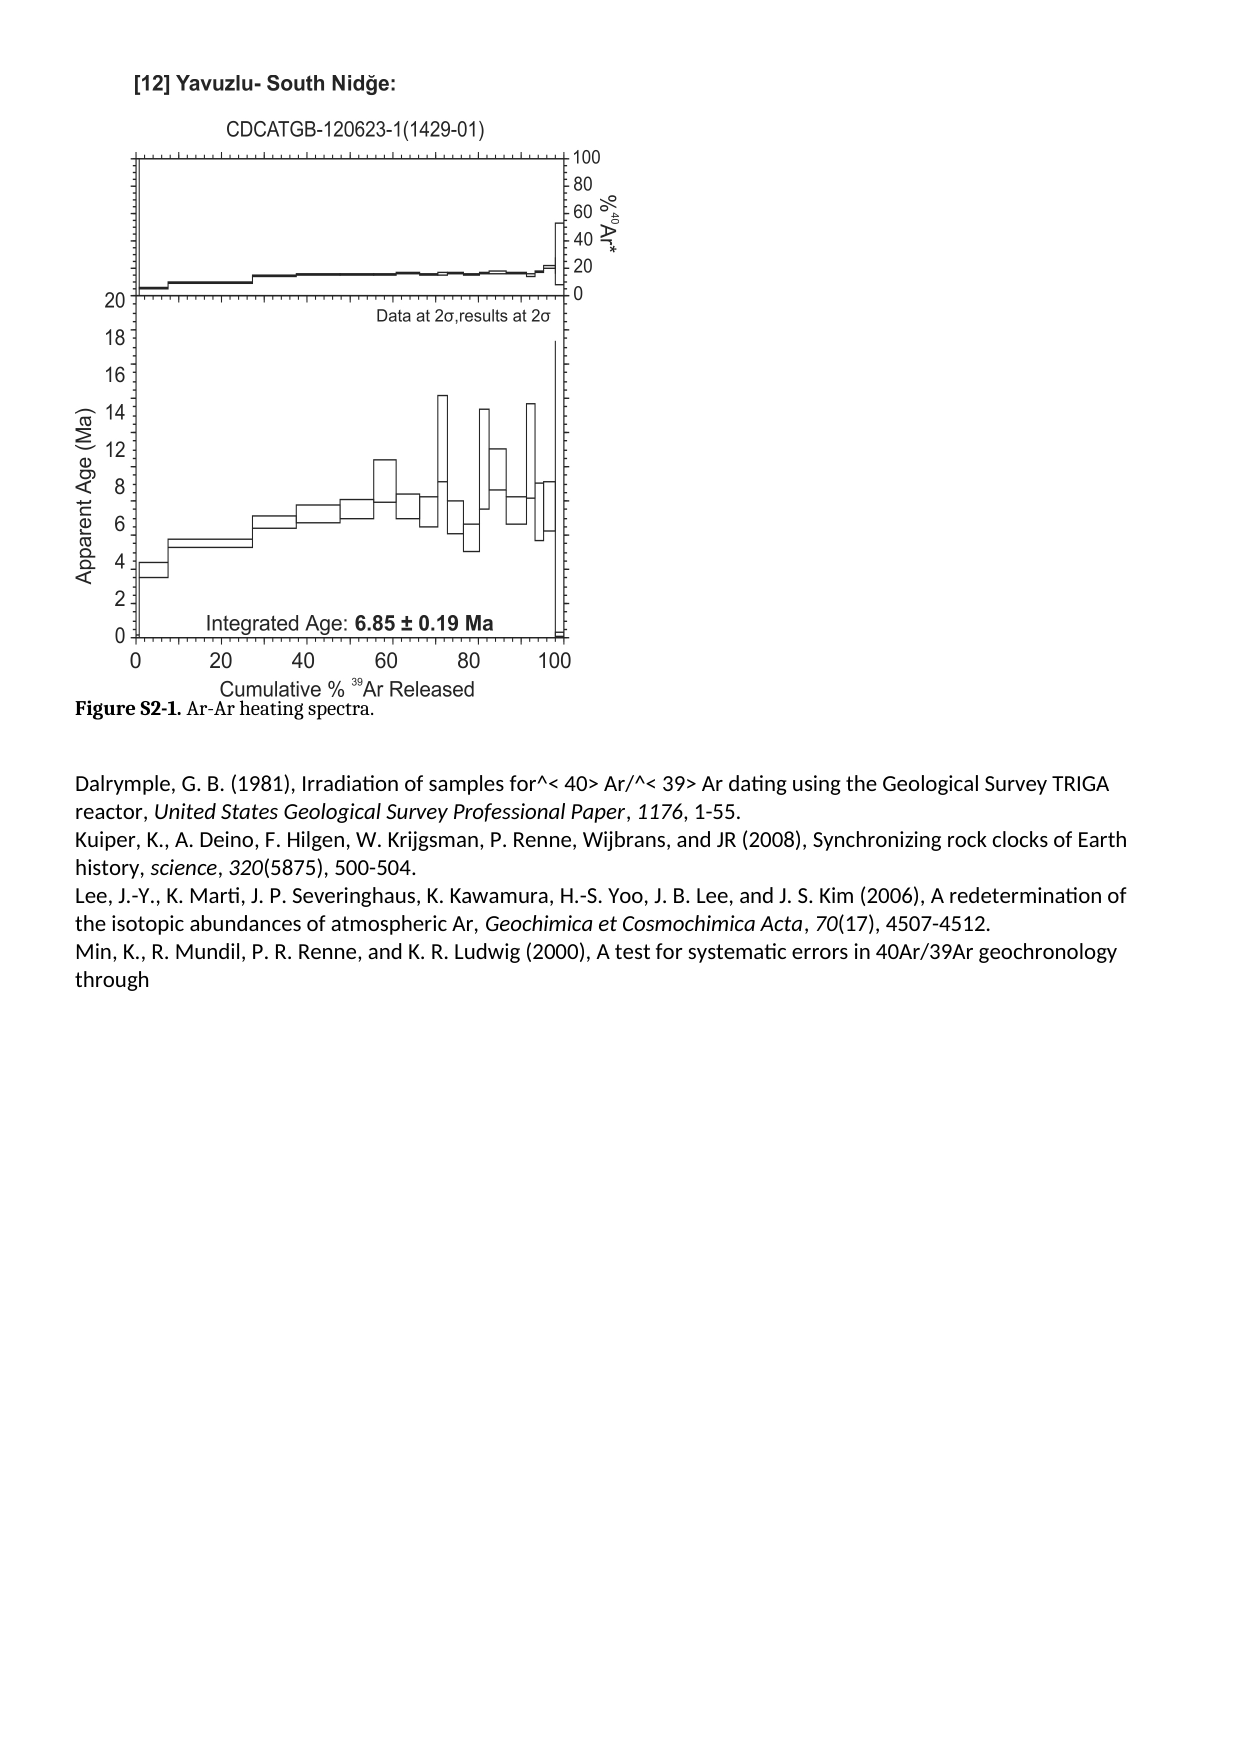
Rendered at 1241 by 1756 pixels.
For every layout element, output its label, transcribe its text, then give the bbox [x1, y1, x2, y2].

text Figure S2-1. Ar-Ar heating spectra. [75, 697, 1178, 721]
text Min, K., R. Mundil, P. R. Renne, and K. R. Ludwig (2000), A test for systematic errors in 40Ar/39Ar geochronology through [75, 937, 1178, 993]
text Kuiper, K., A. Deino, F. Hilgen, W. Krijgsman, P. Renne, Wijbrans, and JR (2008), Synchronizing rock clocks of Earth history, science, 320(5875), 500-504. [75, 825, 1178, 881]
text Dalrymple, G. B. (1981), Irradiation of samples for^< 40> Ar/^< 39> Ar dating using the Geological Survey TRIGA reactor, United States Geological Survey Professional Paper, 1176, 1-55. [75, 769, 1178, 825]
text Lee, J.-Y., K. Marti, J. P. Severinghaus, K. Kawamura, H.-S. Yoo, J. B. Lee, and J. S. Kim (2006), A redetermination of the isotopic abundances of atmospheric Ar, Geochimica et Cosmochimica Acta, 70(17), 4507-4512. [75, 881, 1160, 937]
picture [75, 75, 619, 697]
